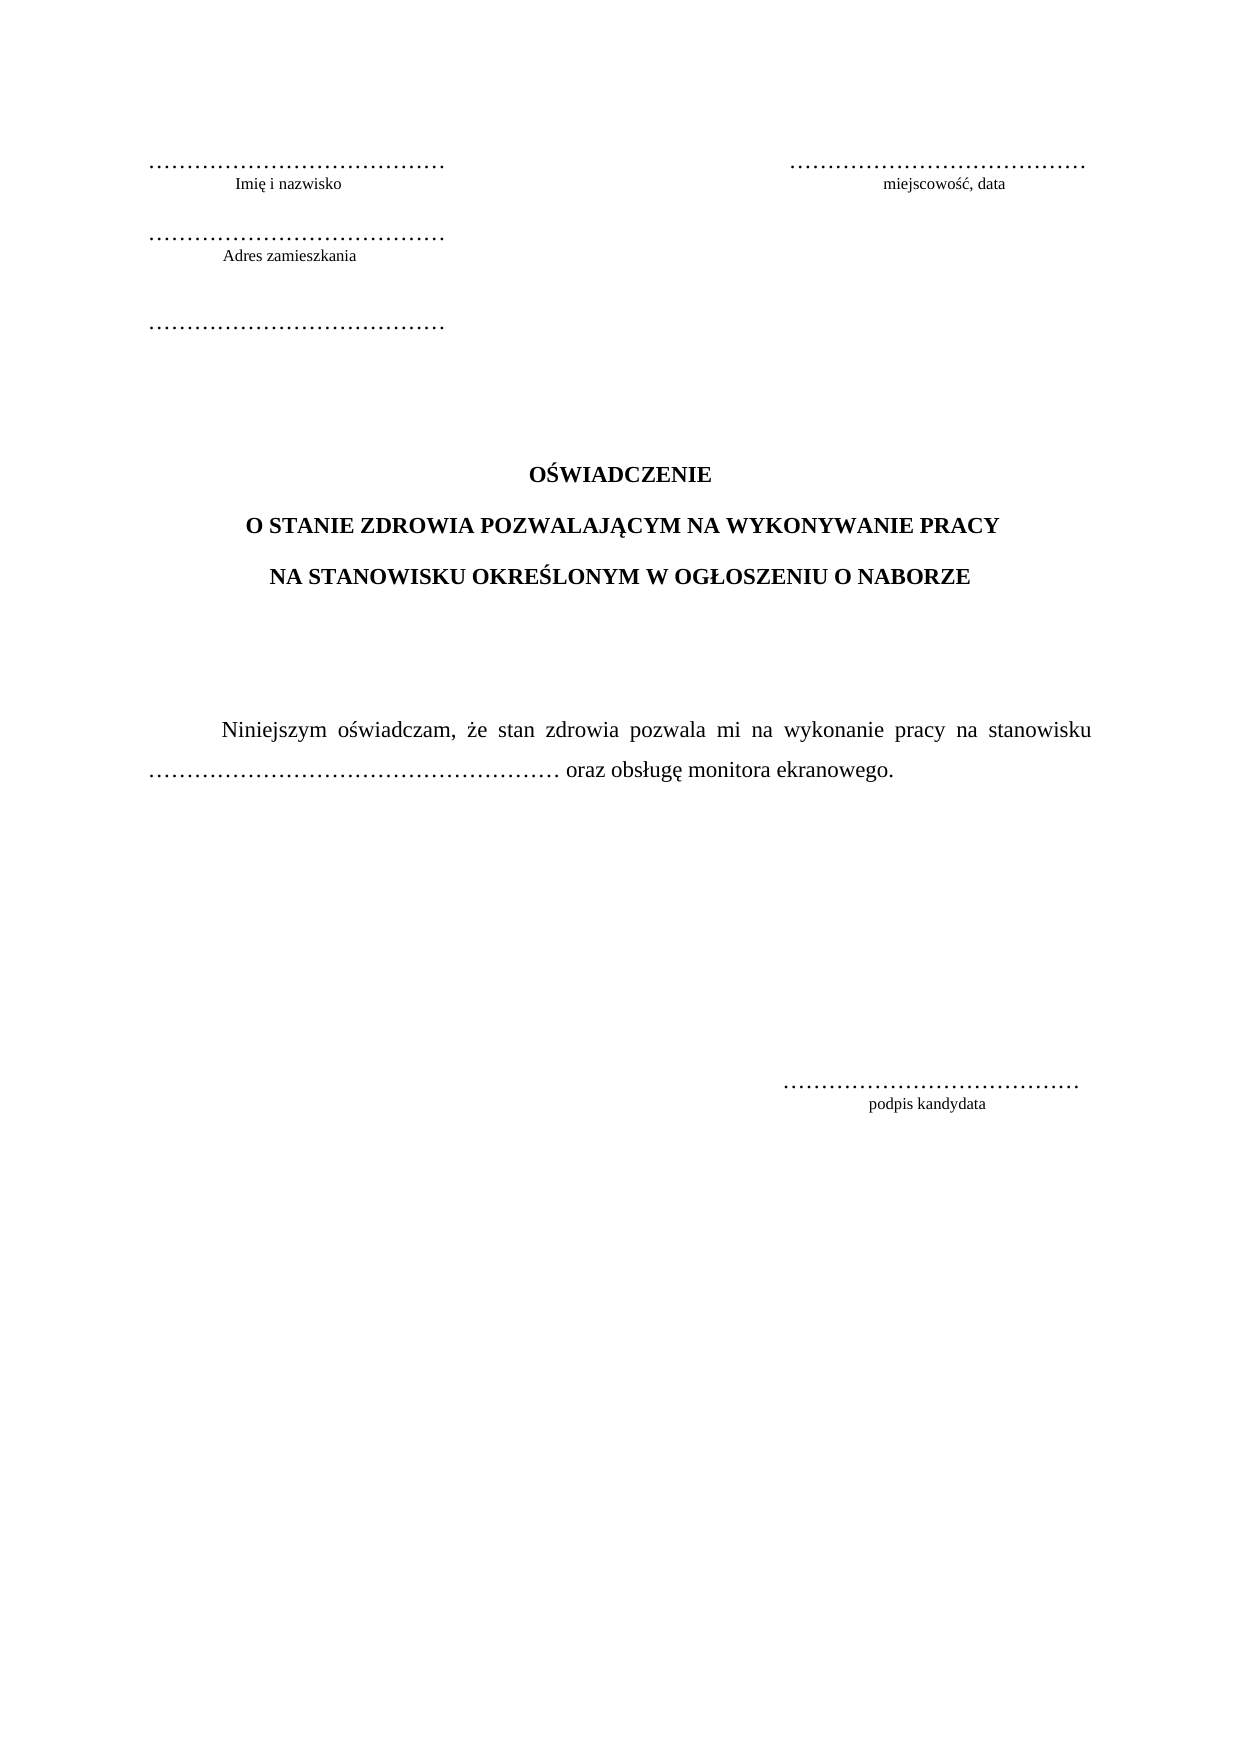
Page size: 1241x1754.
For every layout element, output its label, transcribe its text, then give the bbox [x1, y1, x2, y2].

text ………………………………… [148, 219, 1093, 246]
text podpis kandydata [148, 1094, 1093, 1113]
text ………………………………… [148, 1067, 1093, 1094]
text ………………………………… ………………………………… [148, 148, 1093, 174]
text Imię i nazwisko miejscowość, data [148, 174, 1093, 193]
text Niniejszym oświadczam, że stan zdrowia pozwala mi na wykonanie pracy na stanowisku ……………………………………………… oraz obsługę monitora ekranowego. [148, 716, 1093, 782]
text O STANIE ZDROWIA POZWALAJĄCYM NA WYKONYWANIE PRACY [148, 512, 1093, 538]
text ………………………………… [148, 308, 1093, 334]
text Adres zamieszkania [148, 246, 1093, 265]
text OŚWIADCZENIE [148, 461, 1093, 487]
text NA STANOWISKU OKREŚLONYM W OGŁOSZENIU O NABORZE [148, 563, 1093, 589]
